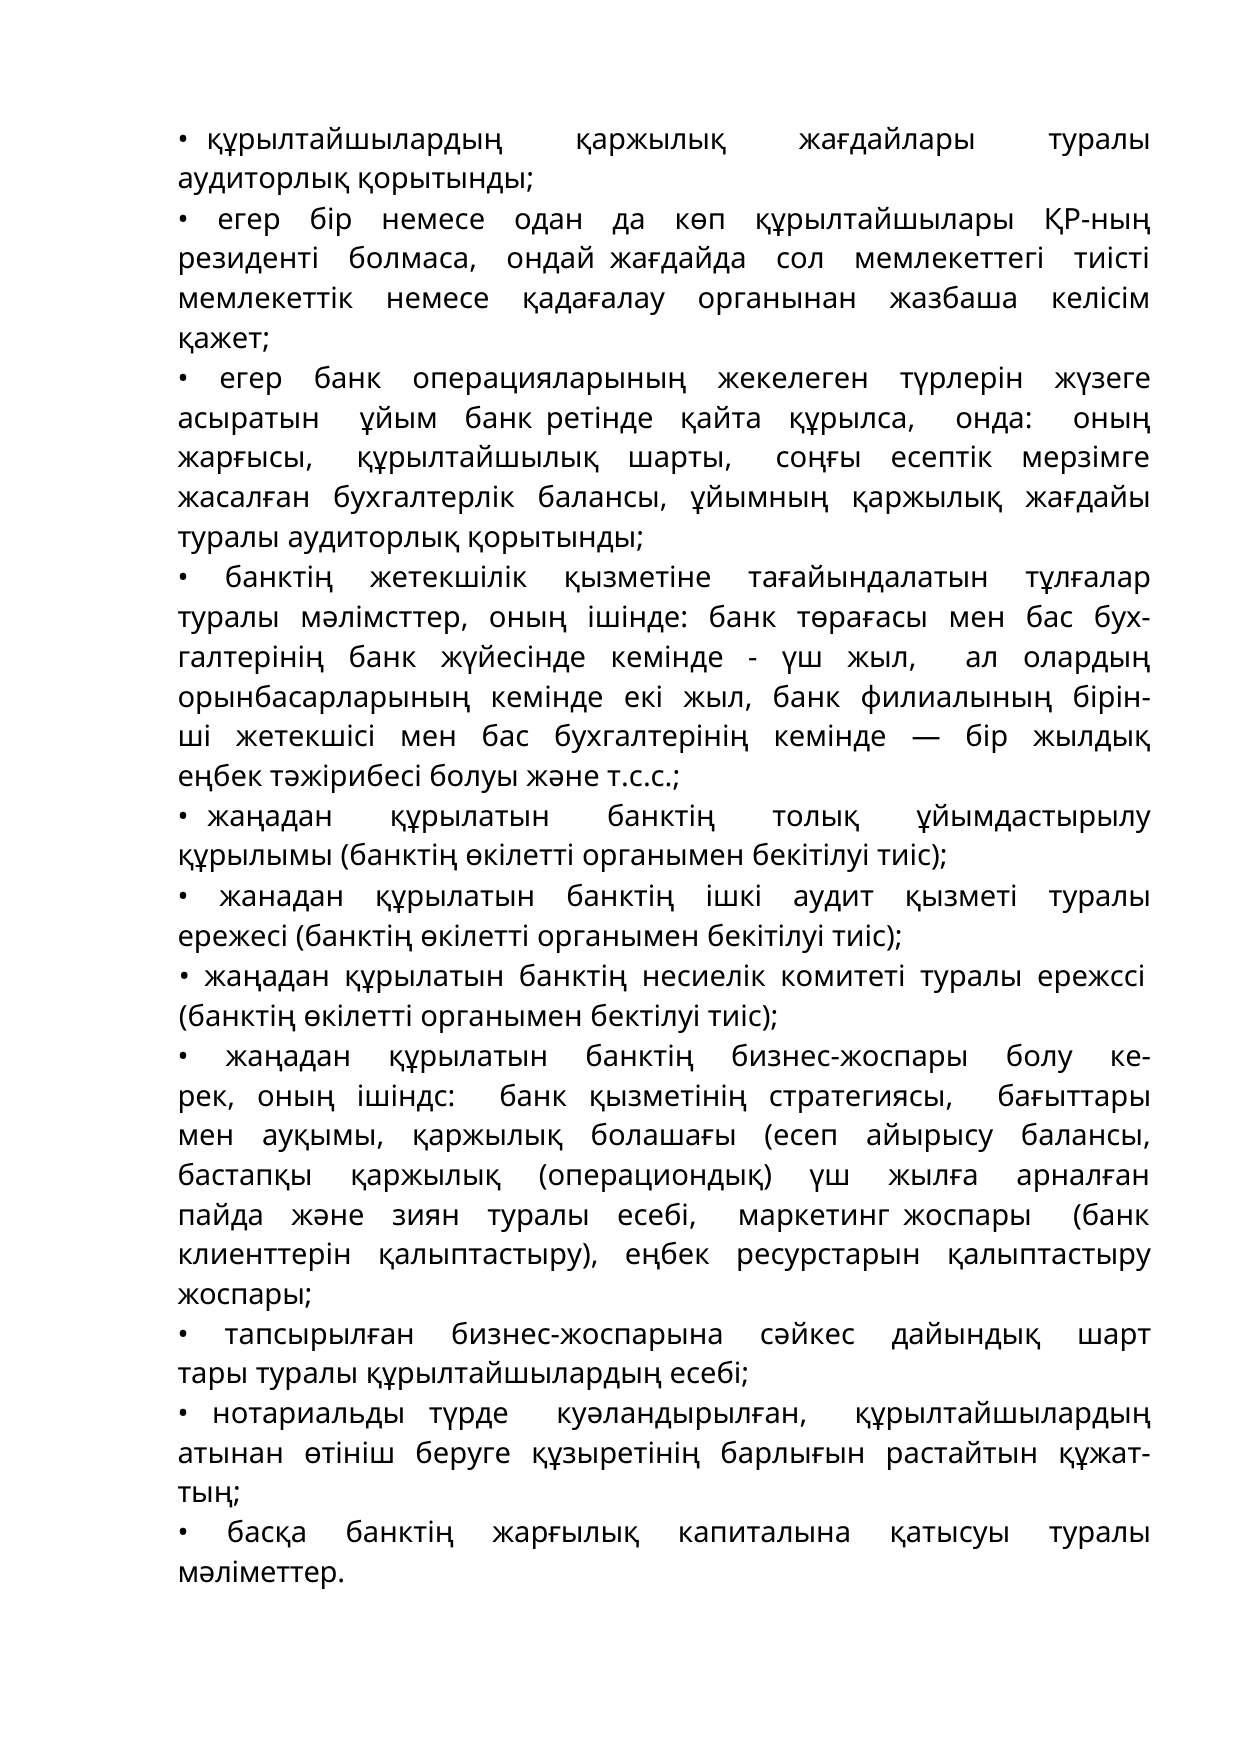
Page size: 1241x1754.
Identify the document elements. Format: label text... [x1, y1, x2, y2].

text • жаңадан құрылатын банктің несиелік комитеті туралы ережссі (банктің өкілетті органымен бектілуі тиіс); [179, 955, 1146, 1034]
text • құрылтайшылардың қаржылық жағдайлары туралы аудиторлық қорытынды; [177, 118, 1152, 197]
text • егер бір немесе одан да көп құрылтайшылары ҚР-ның резиденті болмаса, ондай жағдайда сол мемлекеттегі тиісті мемлекеттік немесе қадағалау органынан жазбаша келісім қажет; [177, 198, 1152, 357]
text • жанадан құрылатын банктің ішкі аудит қызметі туралы ережесі (банктің өкілетті органымен бекітілуі тиіс); [177, 875, 1152, 955]
text • жаңадан құрылатын банктің бизнес-жоспары болу ке- рек, оның ішіндс: банк қызметінің стратегиясы, бағыттары мен ауқымы, қаржылық болашағы (есеп айырысу балансы, бастапқы қаржылық (операциондық) үш жылға арналған пайда және зиян туралы есебі, маркетинг жоспары (банк клиенттерін қалыптастыру), еңбек ресурстарын қалыптастыру жоспары; [177, 1035, 1152, 1313]
text • егер банк операцияларының жекелеген түрлерін жүзеге асыратын ұйым банк ретінде қайта құрылса, онда: оның жарғысы, құрылтайшылық шарты, соңғы есептік мерзімге жасалған бухгалтерлік балансы, ұйымның қаржылық жағдайы туралы аудиторлық қорытынды; [177, 357, 1152, 556]
text • жаңадан құрылатын банктің толық ұйымдастырылу құрылымы (банктің өкілетті органымен бекітілуі тиіс); [177, 795, 1152, 874]
text • банктің жетекшілік қызметіне тағайындалатын тұлғалар туралы мәлімсттер, оның ішінде: банк төрағасы мен бас бух- галтерінің банк жүйесінде кемінде - үш жыл, ал олардың орынбасарларының кемінде екі жыл, банк филиалының бірін- ші жетекшісі мен бас бухгалтерінің кемінде — бір жылдық еңбек тәжірибесі болуы және т.с.с.; [177, 557, 1152, 795]
text • басқа банктің жарғылық капиталына қатысуы туралы мәліметтер. [177, 1511, 1152, 1591]
text • тапсырылған бизнес-жоспарына сәйкес дайындық шарт тары туралы құрылтайшылардың есебі; [177, 1313, 1152, 1392]
text • нотариальды түрде куәландырылған, құрылтайшылардың атынан өтініш беруге құзыретінің барлығын растайтын құжат- тың; [177, 1392, 1152, 1511]
